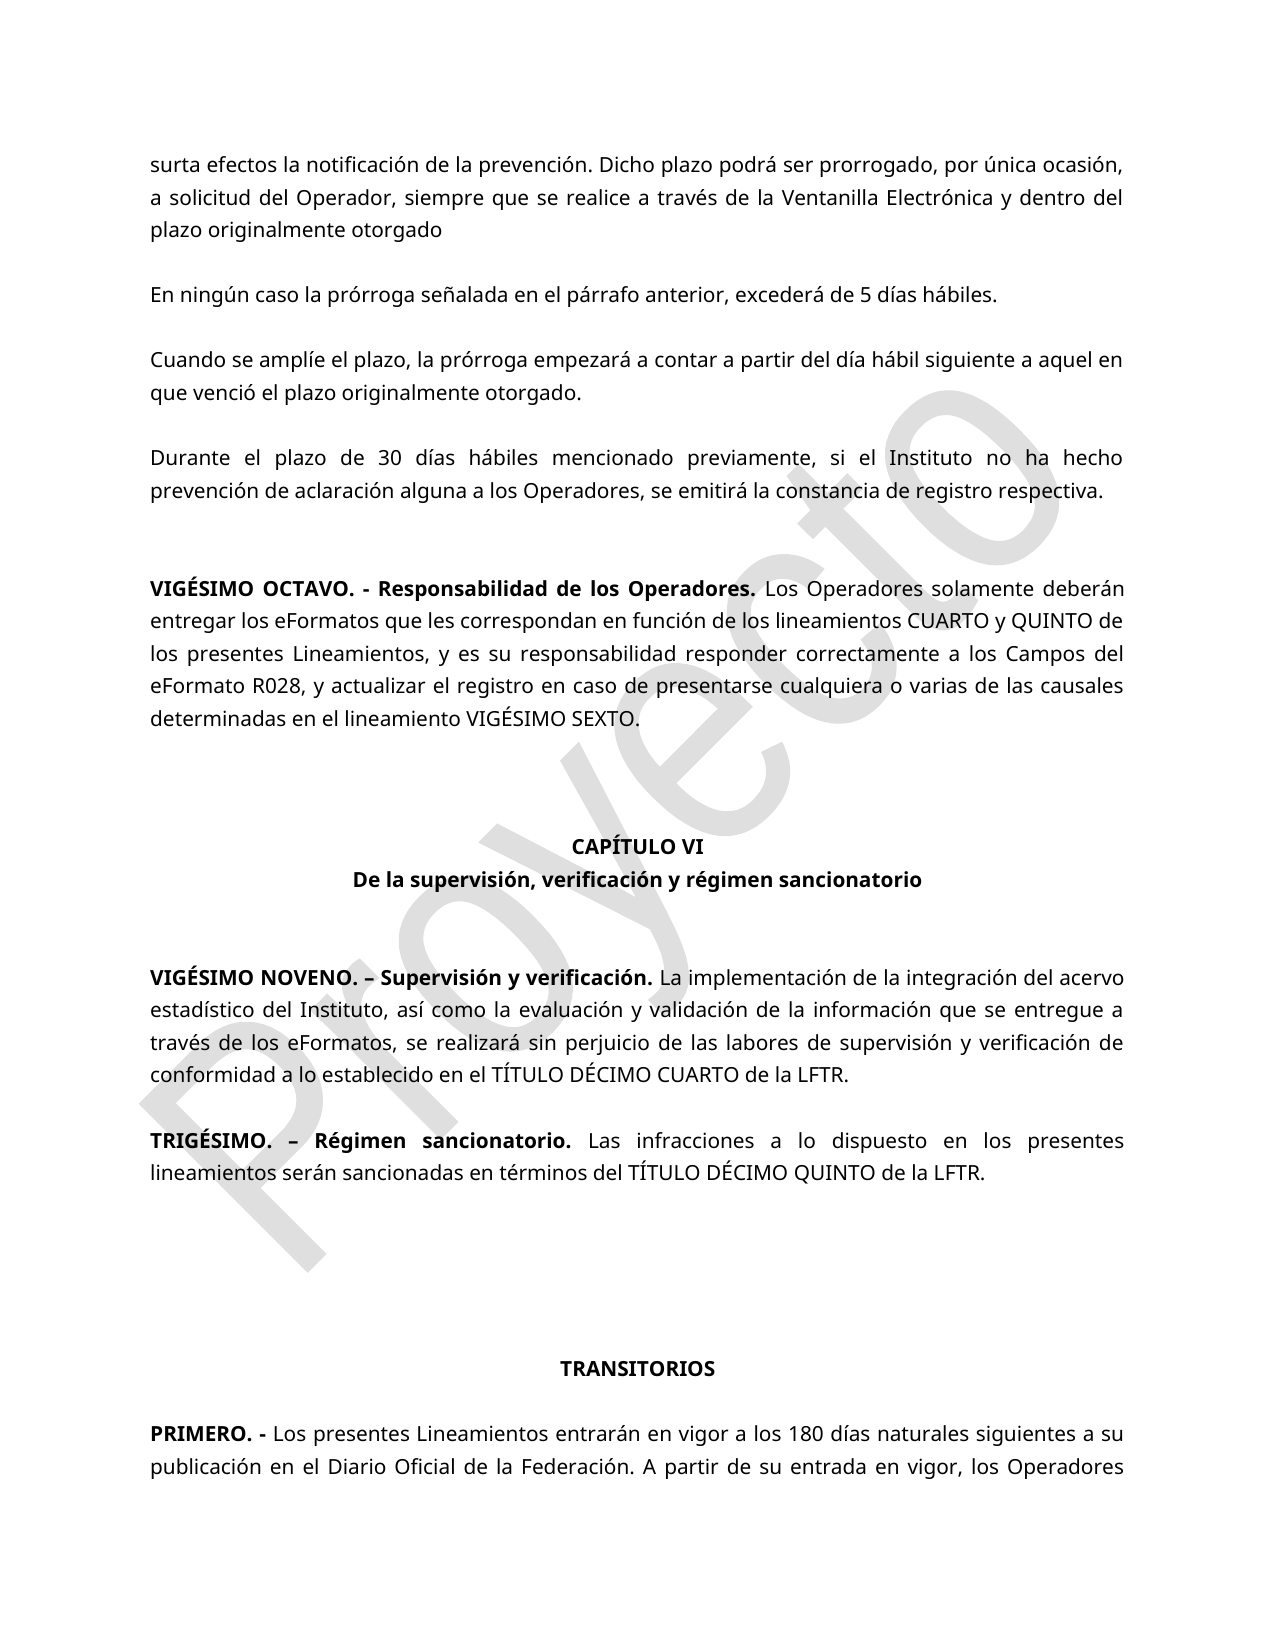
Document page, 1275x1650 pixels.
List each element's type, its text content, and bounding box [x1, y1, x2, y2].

text TRANSITORIOS [150, 1354, 1125, 1382]
text En ningún caso la prórroga señalada en el párrafo anterior, excederá de 5 días hábiles. [150, 280, 1125, 309]
text De la supervisión, verificación y régimen sancionatorio [150, 865, 1125, 893]
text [150, 150, 1125, 244]
text VIGÉSIMO NOVENO. – Supervisión y verificación. La implementación de la integración del acervo estadístico del Instituto, así como la evaluación y validación de la información que se entregue a través de los eFormatos, se realizará sin perjuicio de las labores de supervisión y verificación de conformidad a lo establecido en el TÍTULO DÉCIMO CUARTO de la LFTR. [150, 963, 1125, 1089]
text CAPÍTULO VI [150, 832, 1125, 861]
text TRIGÉSIMO. – Régimen sancionatorio. Las infracciones a lo dispuesto en los presentes lineamientos serán sancionadas en términos del TÍTULO DÉCIMO QUINTO de la LFTR. [150, 1126, 1125, 1187]
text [150, 1419, 1125, 1480]
text Cuando se amplíe el plazo, la prórroga empezará a contar a partir del día hábil siguiente a aquel en que venció el plazo originalmente otorgado. [150, 346, 1125, 407]
text Durante el plazo de 30 días hábiles mencionado previamente, si el Instituto no ha hecho prevención de aclaración alguna a los Operadores, se emitirá la constancia de registro respectiva. [150, 443, 1125, 504]
text VIGÉSIMO OCTAVO. - Responsabilidad de los Operadores. Los Operadores solamente deberán entregar los eFormatos que les correspondan en función de los lineamientos CUARTO y QUINTO de los presentes Lineamientos, y es su responsabilidad responder correctamente a los Campos del eFormato R028, y actualizar el registro en caso de presentarse cualquiera o varias de las causales determinadas en el lineamiento VIGÉSIMO SEXTO. [150, 574, 1125, 733]
